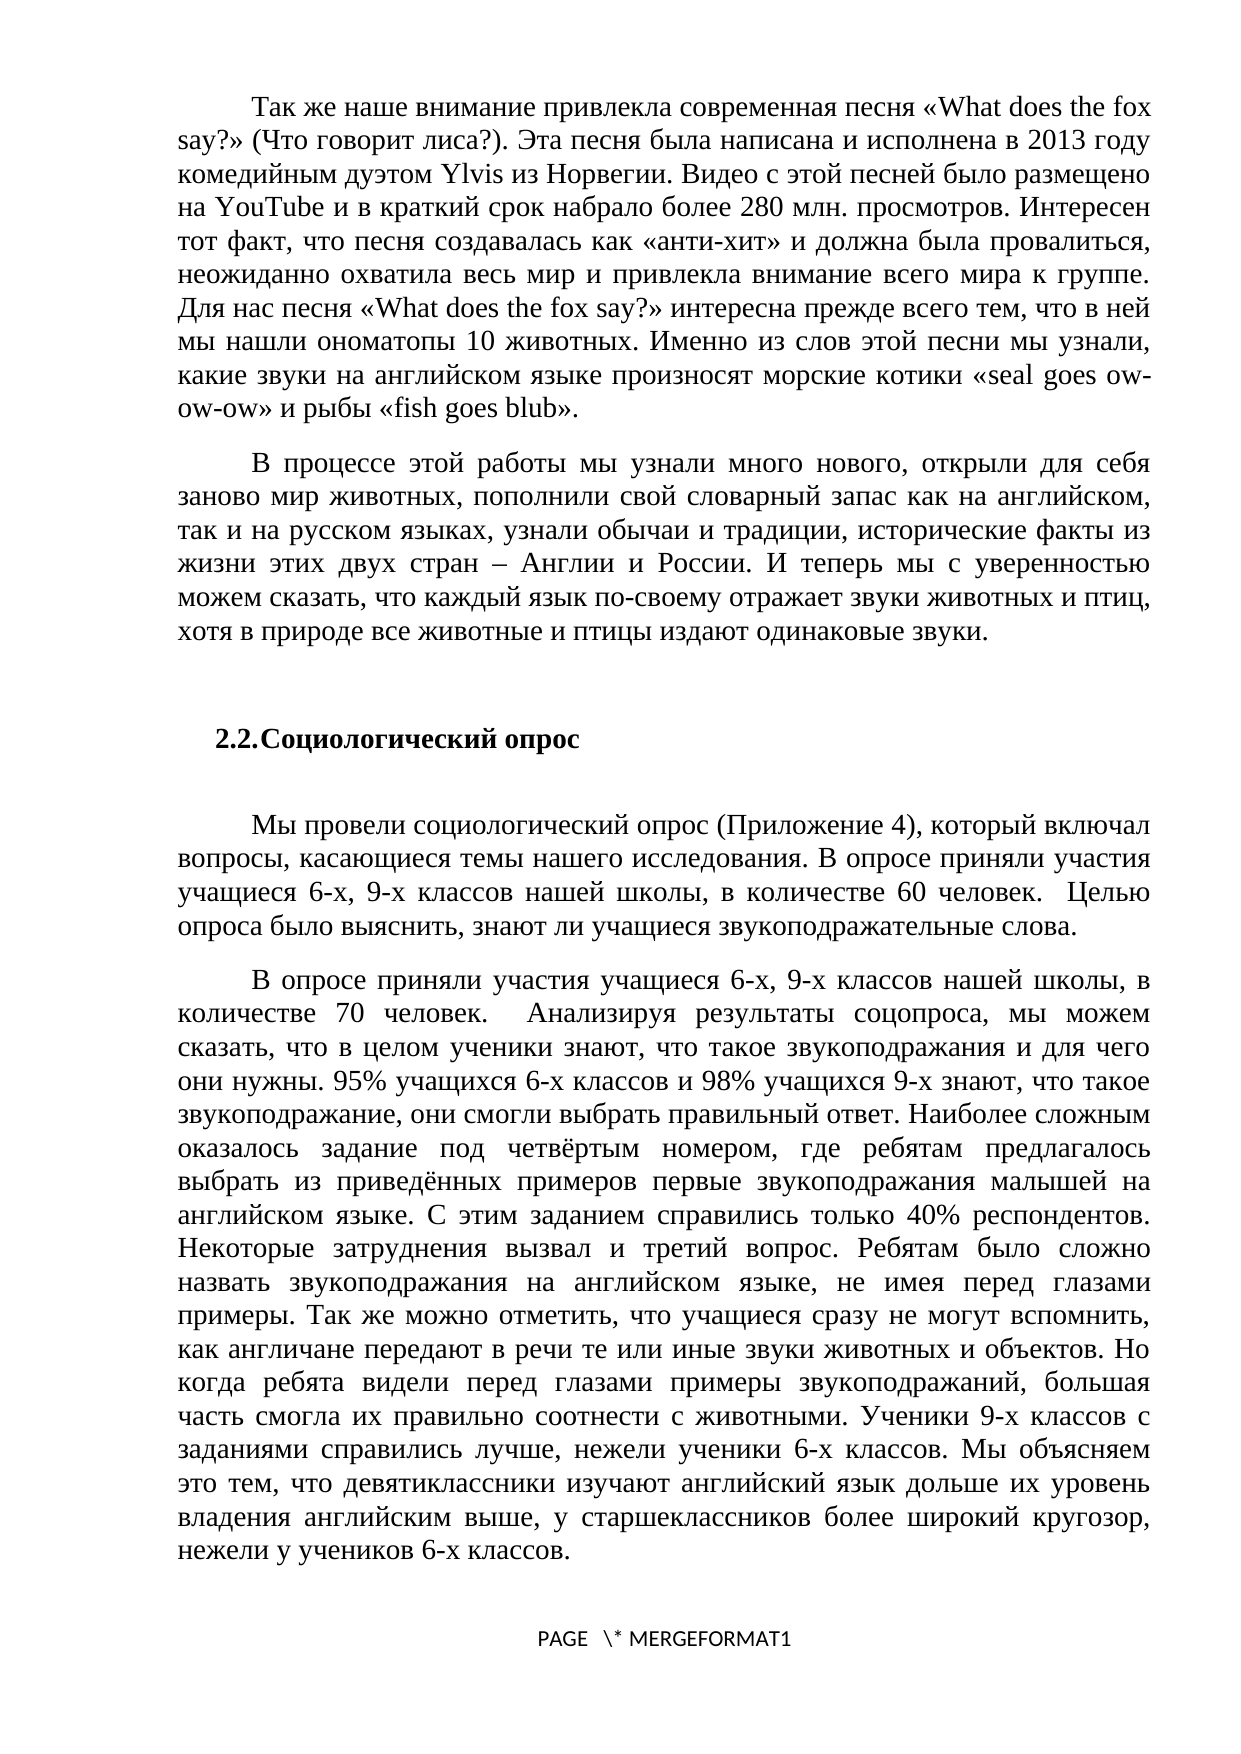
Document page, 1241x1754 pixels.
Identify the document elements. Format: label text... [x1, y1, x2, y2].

text Мы провели социологический опрос (Приложение 4), который включал вопросы, касающиеся темы нашего исследования. В опросе приняли участия учащиеся 6-х, 9-х классов нашей школы, в количестве 60 человек. Целью опроса было выяснить, знают ли учащиеся звукоподражательные слова. [177, 807, 1152, 941]
subtitle Социологический опрос [215, 721, 1152, 755]
text В опросе приняли участия учащиеся 6-х, 9-х классов нашей школы, в количестве 70 человек. Анализируя результаты соцопроса, мы можем сказать, что в целом ученики знают, что такое звукоподражания и для чего они нужны. 95% учащихся 6-х классов и 98% учащихся 9-х знают, что такое звукоподражание, они смогли выбрать правильный ответ. Наиболее сложным оказалось задание под четвёртым номером, где ребятам предлагалось выбрать из приведённых примеров первые звукоподражания малышей на английском языке. С этим заданием справились только 40% респондентов. Некоторые затруднения вызвал и третий вопрос. Ребятам было сложно назвать звукоподражания на английском языке, не имея перед глазами примеры. Так же можно отметить, что учащиеся сразу не могут вспомнить, как англичане передают в речи те или иные звуки животных и объектов. Но когда ребята видели перед глазами примеры звукоподражаний, большая часть смогла их правильно соотнести с животными. Ученики 9-х классов с заданиями справились лучше, нежели ученики 6-х классов. Мы объясняем это тем, что девятиклассники изучают английский язык дольше их уровень владения английским выше, у старшеклассников более широкий кругозор, нежели у учеников 6-х классов. [177, 962, 1152, 1566]
text Так же наше внимание привлекла современная песня «What does the fox say?» (Что говорит лиса?). Эта песня была написана и исполнена в 2013 году комедийным дуэтом Ylvis из Норвегии. Видео с этой песней было размещено на YouTube и в краткий срок набрало более 280 млн. просмотров. Интересен тот факт, что песня создавалась как «анти-хит» и должна была провалиться, неожиданно охватила весь мир и привлекла внимание всего мира к группе. Для нас песня «What does the fox say?» интересна прежде всего тем, что в ней мы нашли ономатопы 10 животных. Именно из слов этой песни мы узнали, какие звуки на английском языке произносят морские котики «seal goes ow-ow-ow» и рыбы «fish goes blub». [177, 89, 1152, 424]
text В процессе этой работы мы узнали много нового, открыли для себя заново мир животных, пополнили свой словарный запас как на английском, так и на русском языках, узнали обычаи и традиции, исторические факты из жизни этих двух стран – Англии и России. И теперь мы с уверенностью можем сказать, что каждый язык по-своему отражает звуки животных и птиц, хотя в природе все животные и птицы издают одинаковые звуки. [177, 445, 1152, 646]
